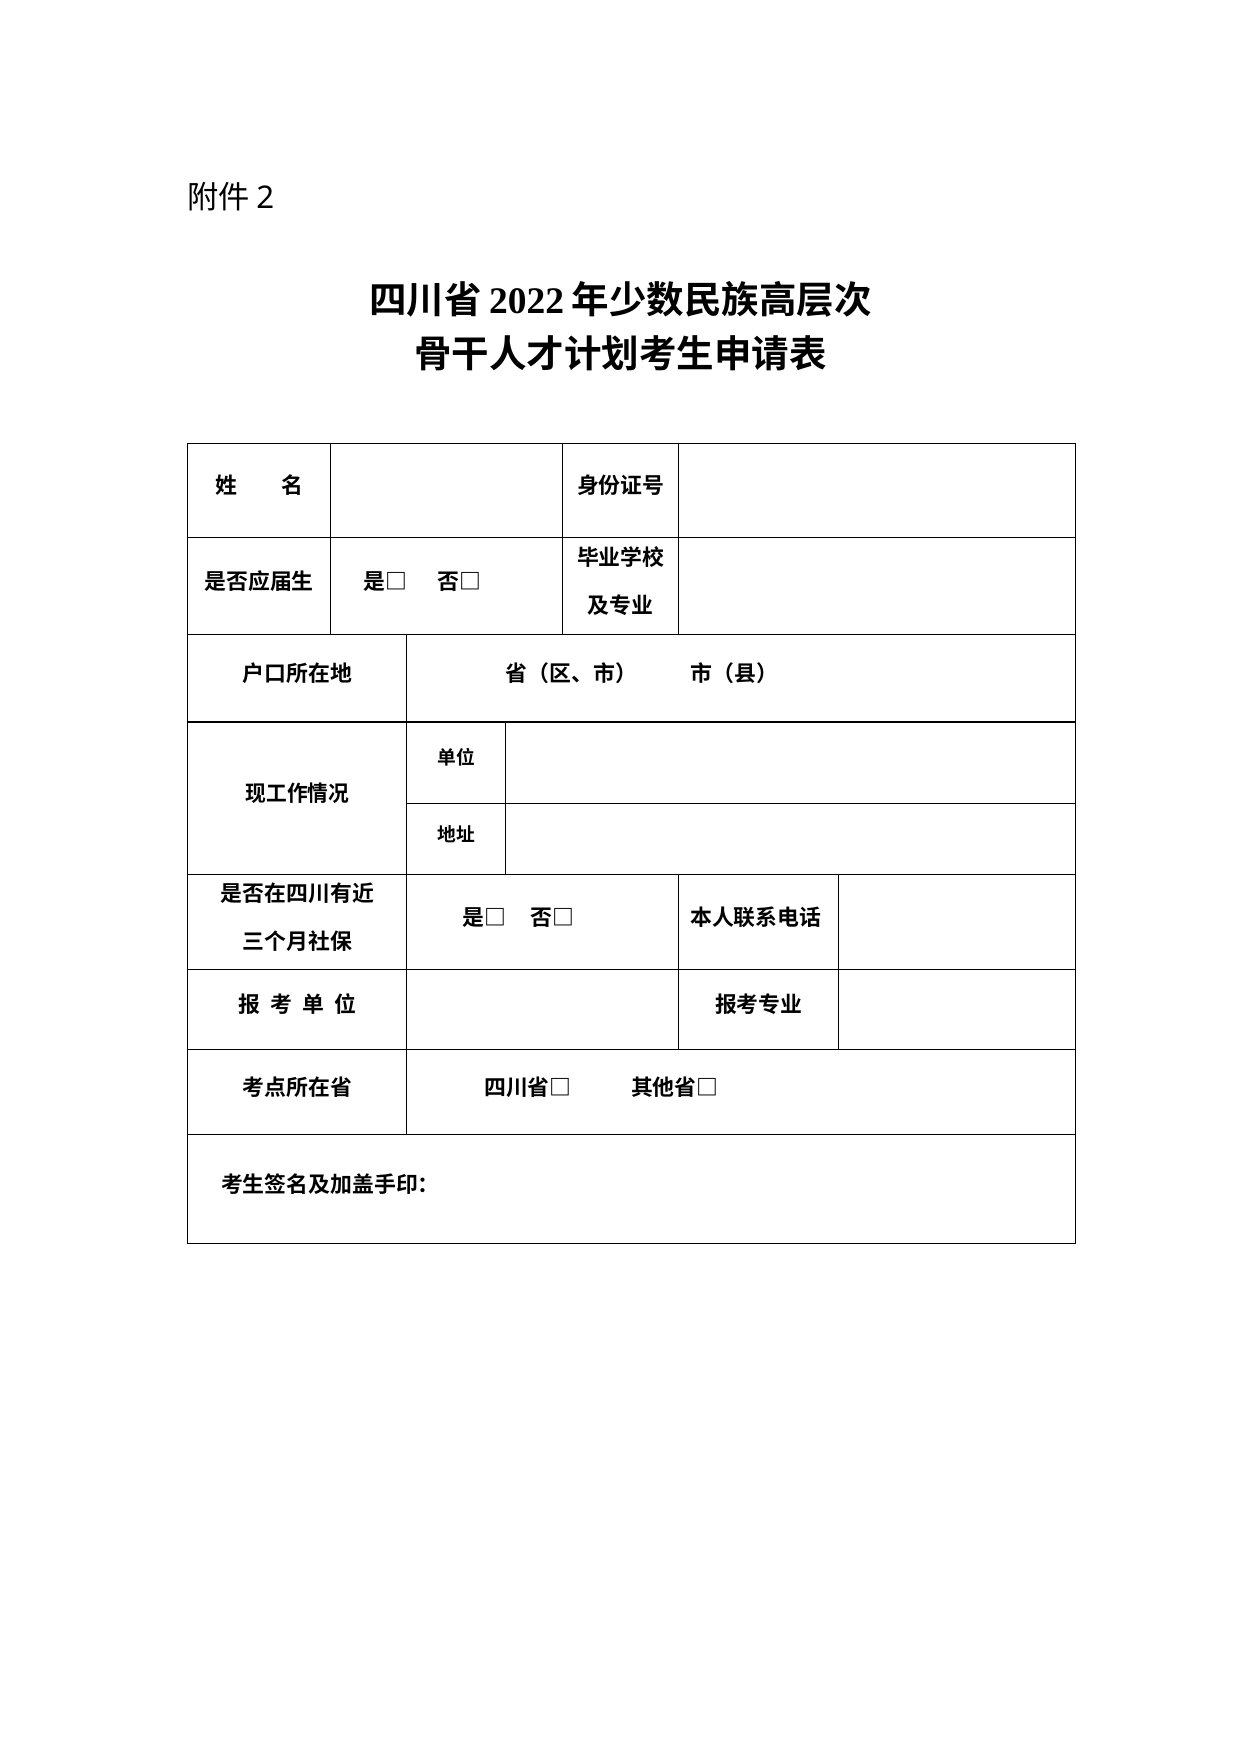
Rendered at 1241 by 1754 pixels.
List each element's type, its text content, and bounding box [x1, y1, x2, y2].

text 四川省2022年少数民族高层次 [187, 270, 1053, 324]
table_header [679, 444, 1075, 537]
table_cell 是否在四川有近 三个月社保 [188, 875, 406, 968]
table_cell [506, 804, 1075, 874]
table_cell 省（区、市） 市（县） [407, 635, 1075, 721]
table_cell [839, 970, 1075, 1049]
table_cell 现工作情况 [188, 723, 406, 874]
table_cell 考点所在省 [188, 1050, 406, 1134]
table_header [331, 444, 562, 537]
table_cell 单位 [407, 723, 505, 803]
table_header 身份证号 [563, 444, 678, 537]
table_cell 报考专业 [679, 970, 838, 1049]
table_cell 地址 [407, 804, 505, 874]
table_cell [506, 723, 1075, 803]
table_cell [407, 970, 678, 1049]
table_header 姓 名 [188, 444, 330, 537]
text 骨干人才计划考生申请表 [187, 324, 1053, 379]
table_cell 是□ 否□ [331, 538, 562, 634]
table_cell 报 考 单 位 [188, 970, 406, 1049]
table_cell 四川省□ 其他省□ [407, 1050, 1075, 1134]
table_cell 考生签名及加盖手印： [188, 1135, 1075, 1243]
table_cell 是□ 否□ [407, 875, 678, 968]
text 附件2 [187, 162, 1053, 227]
table_cell 户口所在地 [188, 635, 406, 721]
table_cell [839, 875, 1075, 968]
table_cell 是否应届生 [188, 538, 330, 634]
table_cell [679, 538, 1075, 634]
table_cell 毕业学校及专业 [563, 538, 678, 634]
table_cell 本人联系电话 [679, 875, 838, 968]
